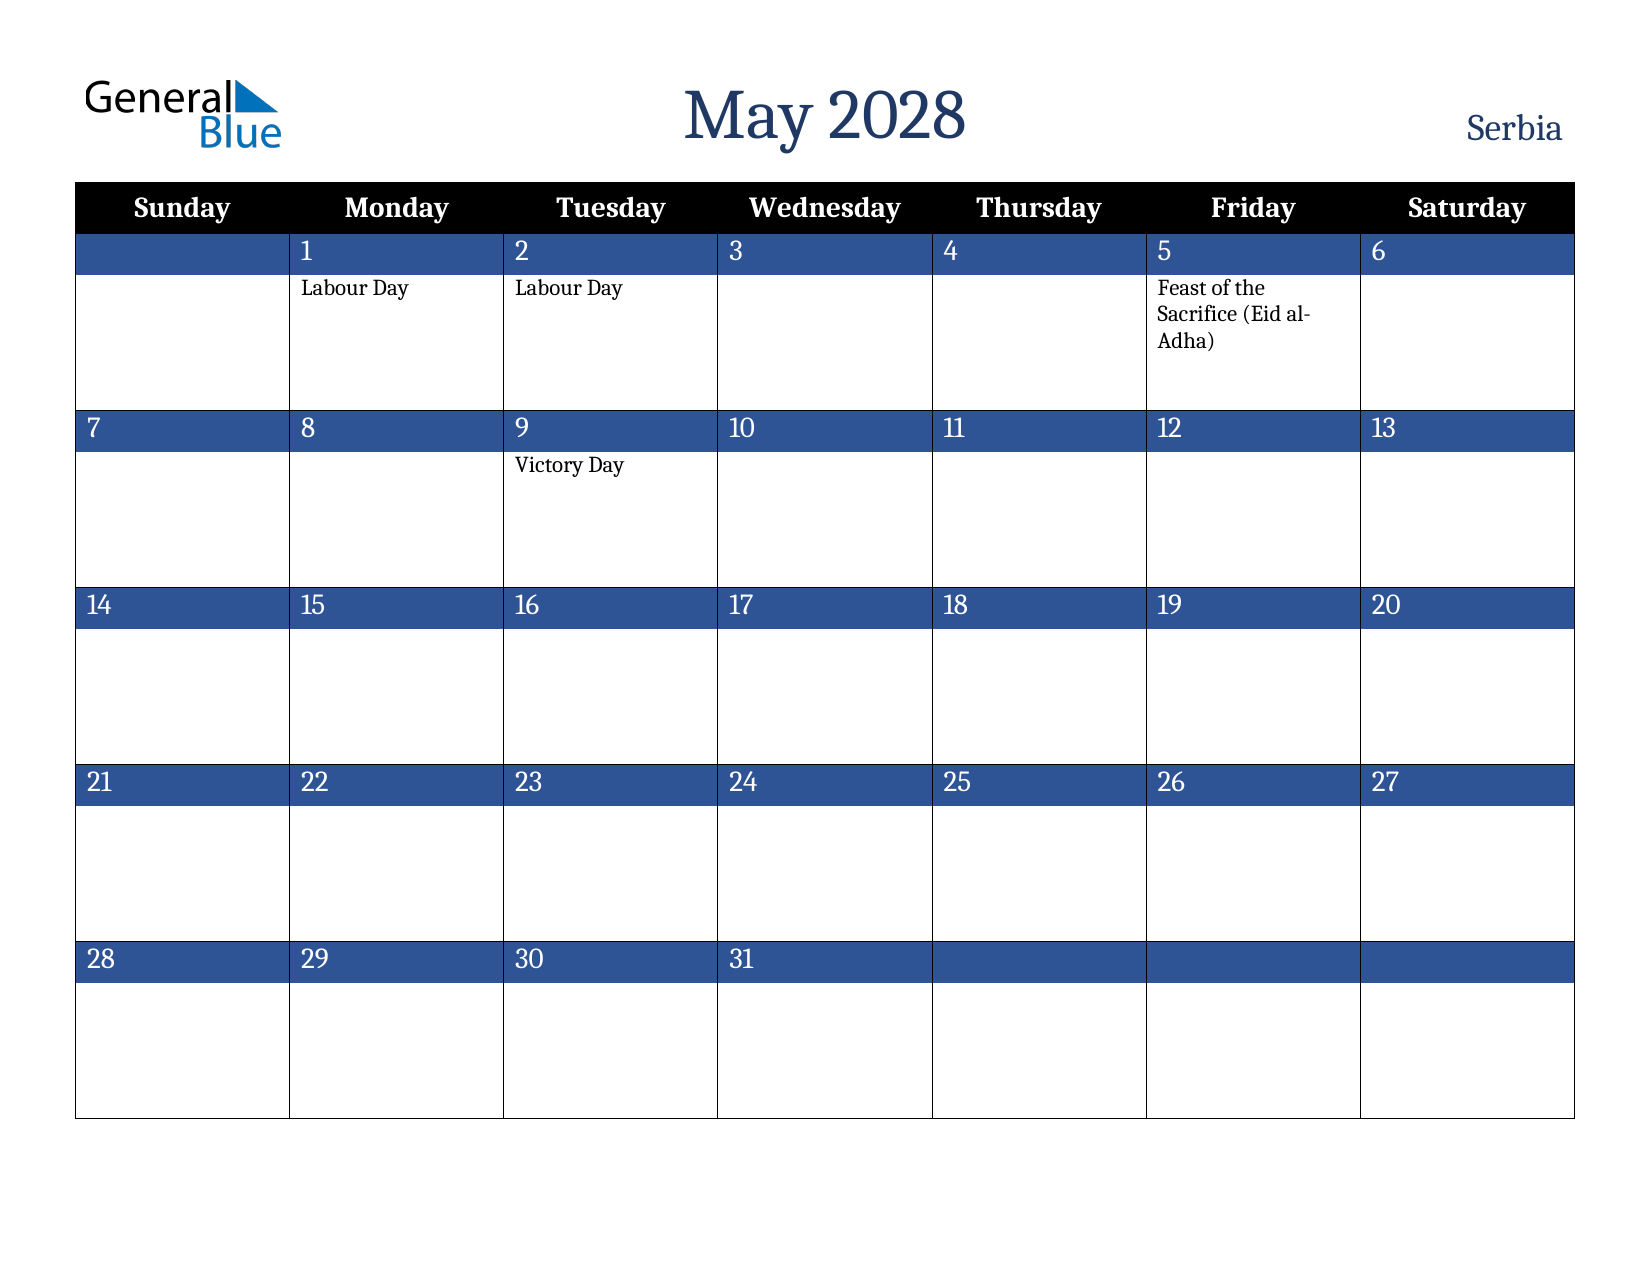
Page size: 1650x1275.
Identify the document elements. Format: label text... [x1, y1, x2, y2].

table_cell 18 [933, 588, 1146, 629]
table_cell 27 [1361, 765, 1574, 806]
table_cell 6 [1361, 234, 1574, 275]
table_cell Feast of the Sacrifice (Eid al-Adha) [1147, 275, 1360, 410]
table_cell [1361, 983, 1574, 1118]
table_cell [933, 983, 1146, 1118]
table_cell [718, 983, 932, 1118]
table_cell [718, 629, 932, 764]
table_cell [76, 275, 289, 410]
table_cell [504, 983, 717, 1118]
table_cell [933, 942, 1146, 983]
table_cell Saturday [1361, 183, 1574, 233]
table_cell [290, 629, 503, 764]
table_header [76, 75, 503, 182]
table_cell [1147, 629, 1360, 764]
table_cell 20 [1361, 588, 1574, 629]
table_cell Wednesday [718, 183, 932, 233]
table_cell [76, 629, 289, 764]
table_cell 28 [76, 942, 289, 983]
table_cell [76, 452, 289, 587]
table_cell 2 [504, 234, 717, 275]
table_cell Victory Day [504, 452, 717, 587]
table_cell 23 [504, 765, 717, 806]
table_cell 11 [933, 411, 1146, 452]
table_cell [1361, 275, 1574, 410]
table_cell [1147, 983, 1360, 1118]
table_cell [1147, 942, 1360, 983]
table_cell 21 [76, 765, 289, 806]
table_cell Labour Day [290, 275, 503, 410]
table_cell 22 [290, 765, 503, 806]
table_cell [1361, 942, 1574, 983]
table_cell [76, 806, 289, 941]
table_cell [504, 629, 717, 764]
table_cell 15 [290, 588, 503, 629]
table_cell Friday [1147, 183, 1360, 233]
table_cell [1361, 452, 1574, 587]
table_cell 31 [718, 942, 932, 983]
table_cell [76, 983, 289, 1118]
table_cell [718, 452, 932, 587]
table_cell [504, 806, 717, 941]
table_cell 19 [1147, 588, 1360, 629]
table_cell [1361, 806, 1574, 941]
table_cell Labour Day [504, 275, 717, 410]
table_cell 5 [1147, 234, 1360, 275]
table_cell 30 [504, 942, 717, 983]
table_cell Monday [290, 183, 503, 233]
table_cell [290, 806, 503, 941]
table_cell 25 [933, 765, 1146, 806]
table_cell 16 [504, 588, 717, 629]
table_cell Thursday [933, 183, 1146, 233]
table_cell [718, 275, 932, 410]
table_cell 3 [718, 234, 932, 275]
table_cell [1147, 452, 1360, 587]
table_cell [1147, 806, 1360, 941]
table_cell 12 [1147, 411, 1360, 452]
table_cell [290, 983, 503, 1118]
table_cell Tuesday [504, 183, 717, 233]
table_cell 10 [718, 411, 932, 452]
table_cell 8 [290, 411, 503, 452]
table_cell [1361, 629, 1574, 764]
table_cell [76, 234, 289, 275]
table_cell 29 [290, 942, 503, 983]
table_cell 24 [718, 765, 932, 806]
table_cell [933, 452, 1146, 587]
table_cell 1 [290, 234, 503, 275]
table_cell 14 [76, 588, 289, 629]
table_cell [933, 806, 1146, 941]
table_cell 4 [933, 234, 1146, 275]
table_cell 13 [1361, 411, 1574, 452]
picture [86, 80, 281, 148]
table_header Serbia [1146, 75, 1574, 182]
table_cell Sunday [76, 183, 289, 233]
table_cell [718, 806, 932, 941]
table_cell 26 [1147, 765, 1360, 806]
table_cell 9 [504, 411, 717, 452]
table_cell [933, 275, 1146, 410]
table_cell 7 [76, 411, 289, 452]
table_cell [933, 629, 1146, 764]
table_cell [290, 452, 503, 587]
table_cell 17 [718, 588, 932, 629]
table_header May 2028 [504, 75, 1146, 182]
